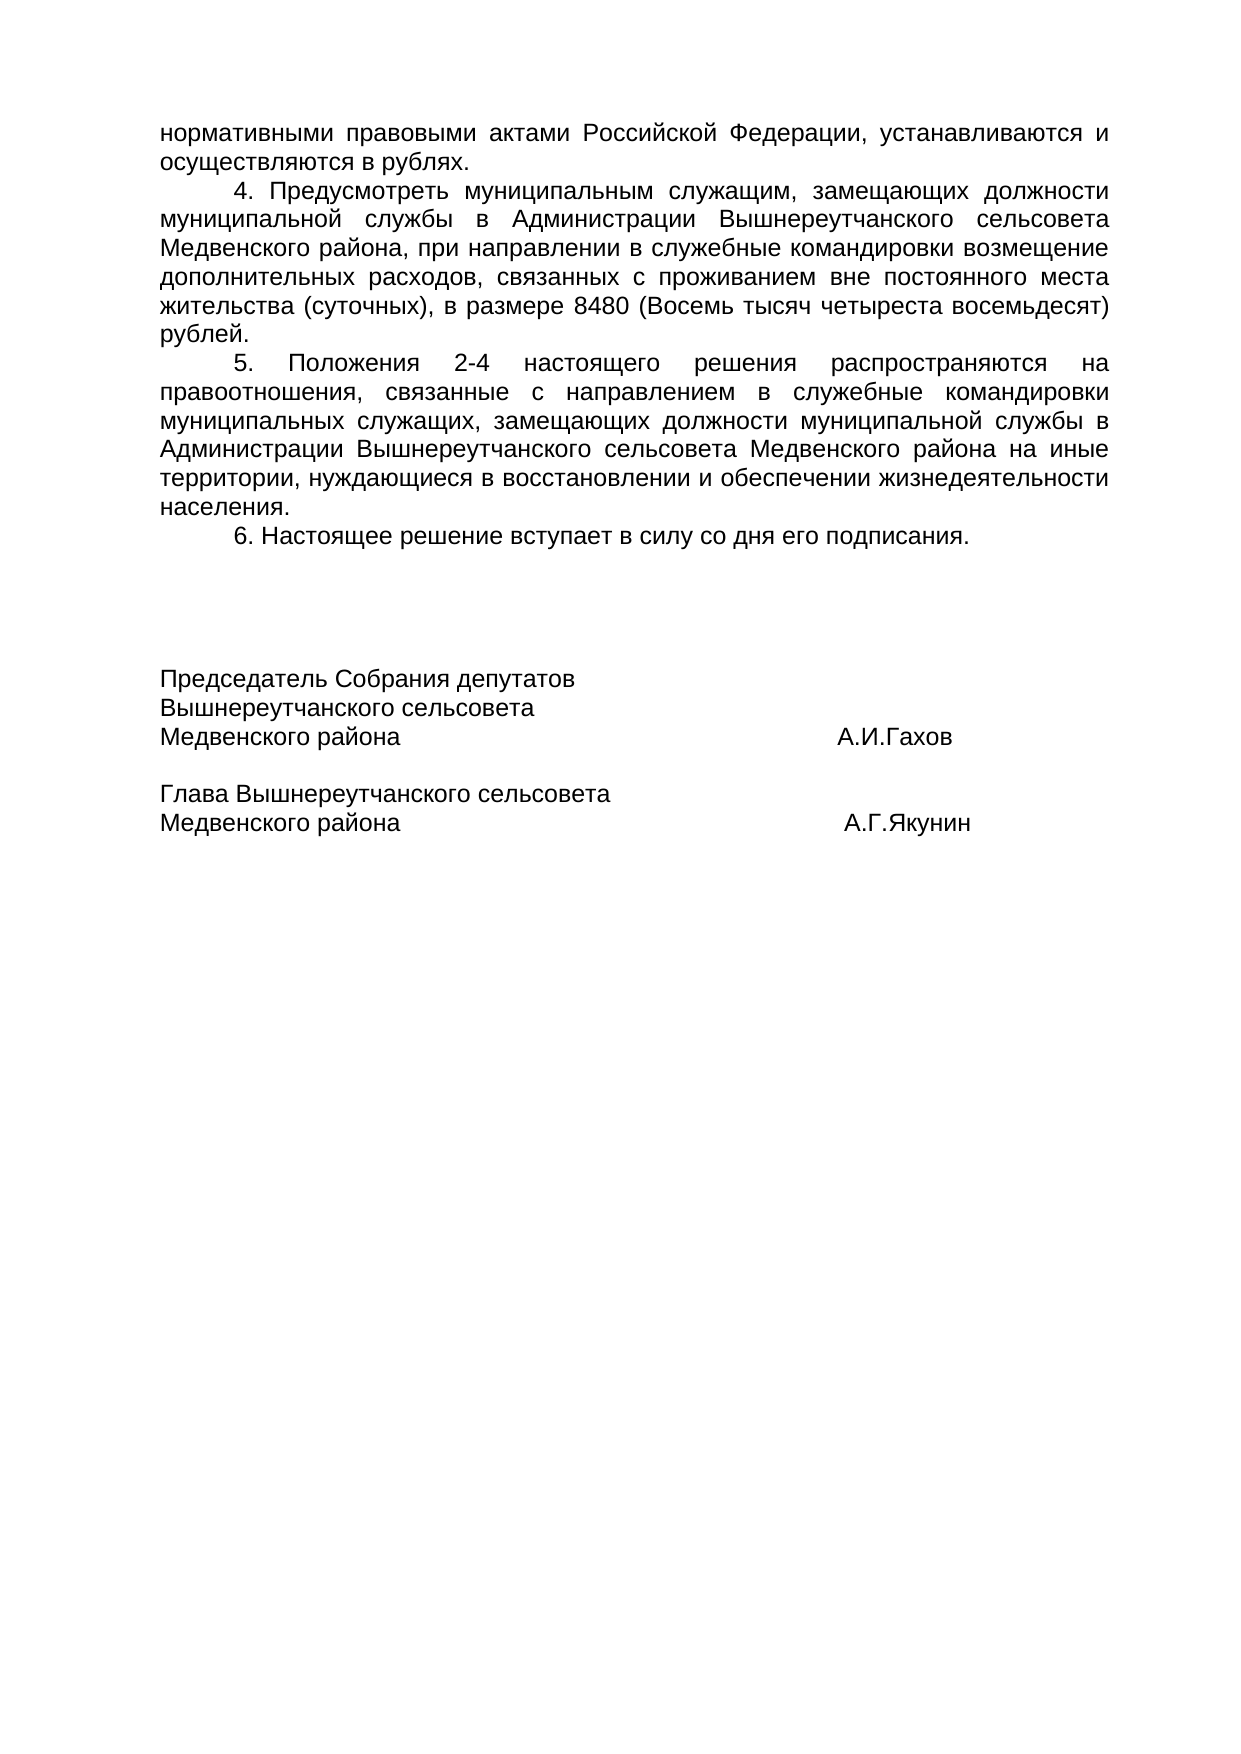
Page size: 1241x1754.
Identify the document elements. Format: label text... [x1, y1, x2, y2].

text Медвенского района А.И.Гахов [159, 722, 1110, 751]
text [159, 118, 1110, 176]
text Вышнереутчанского сельсовета [159, 693, 1110, 722]
text Медвенского района А.Г.Якунин [159, 808, 1110, 837]
text 6. Настоящее решение вступает в силу со дня его подписания. [159, 521, 1110, 549]
text Глава Вышнереутчанского сельсовета [159, 779, 1110, 808]
text 5. Положения 2-4 настоящего решения распространяются на правоотношения, связанные с направлением в служебные командировки муниципальных служащих, замещающих должности муниципальной службы в Администрации Вышнереутчанского сельсовета Медвенского района на иные территории, нуждающиеся в восстановлении и обеспечении жизнедеятельности населения. [159, 348, 1110, 521]
text 4. Предусмотреть муниципальным служащим, замещающих должности муниципальной службы в Администрации Вышнереутчанского сельсовета Медвенского района, при направлении в служебные командировки возмещение дополнительных расходов, связанных с проживанием вне постоянного места жительства (суточных), в размере 8480 (Восемь тысяч четыреста восемьдесят) рублей. [159, 176, 1110, 348]
text Председатель Собрания депутатов [159, 664, 1110, 693]
